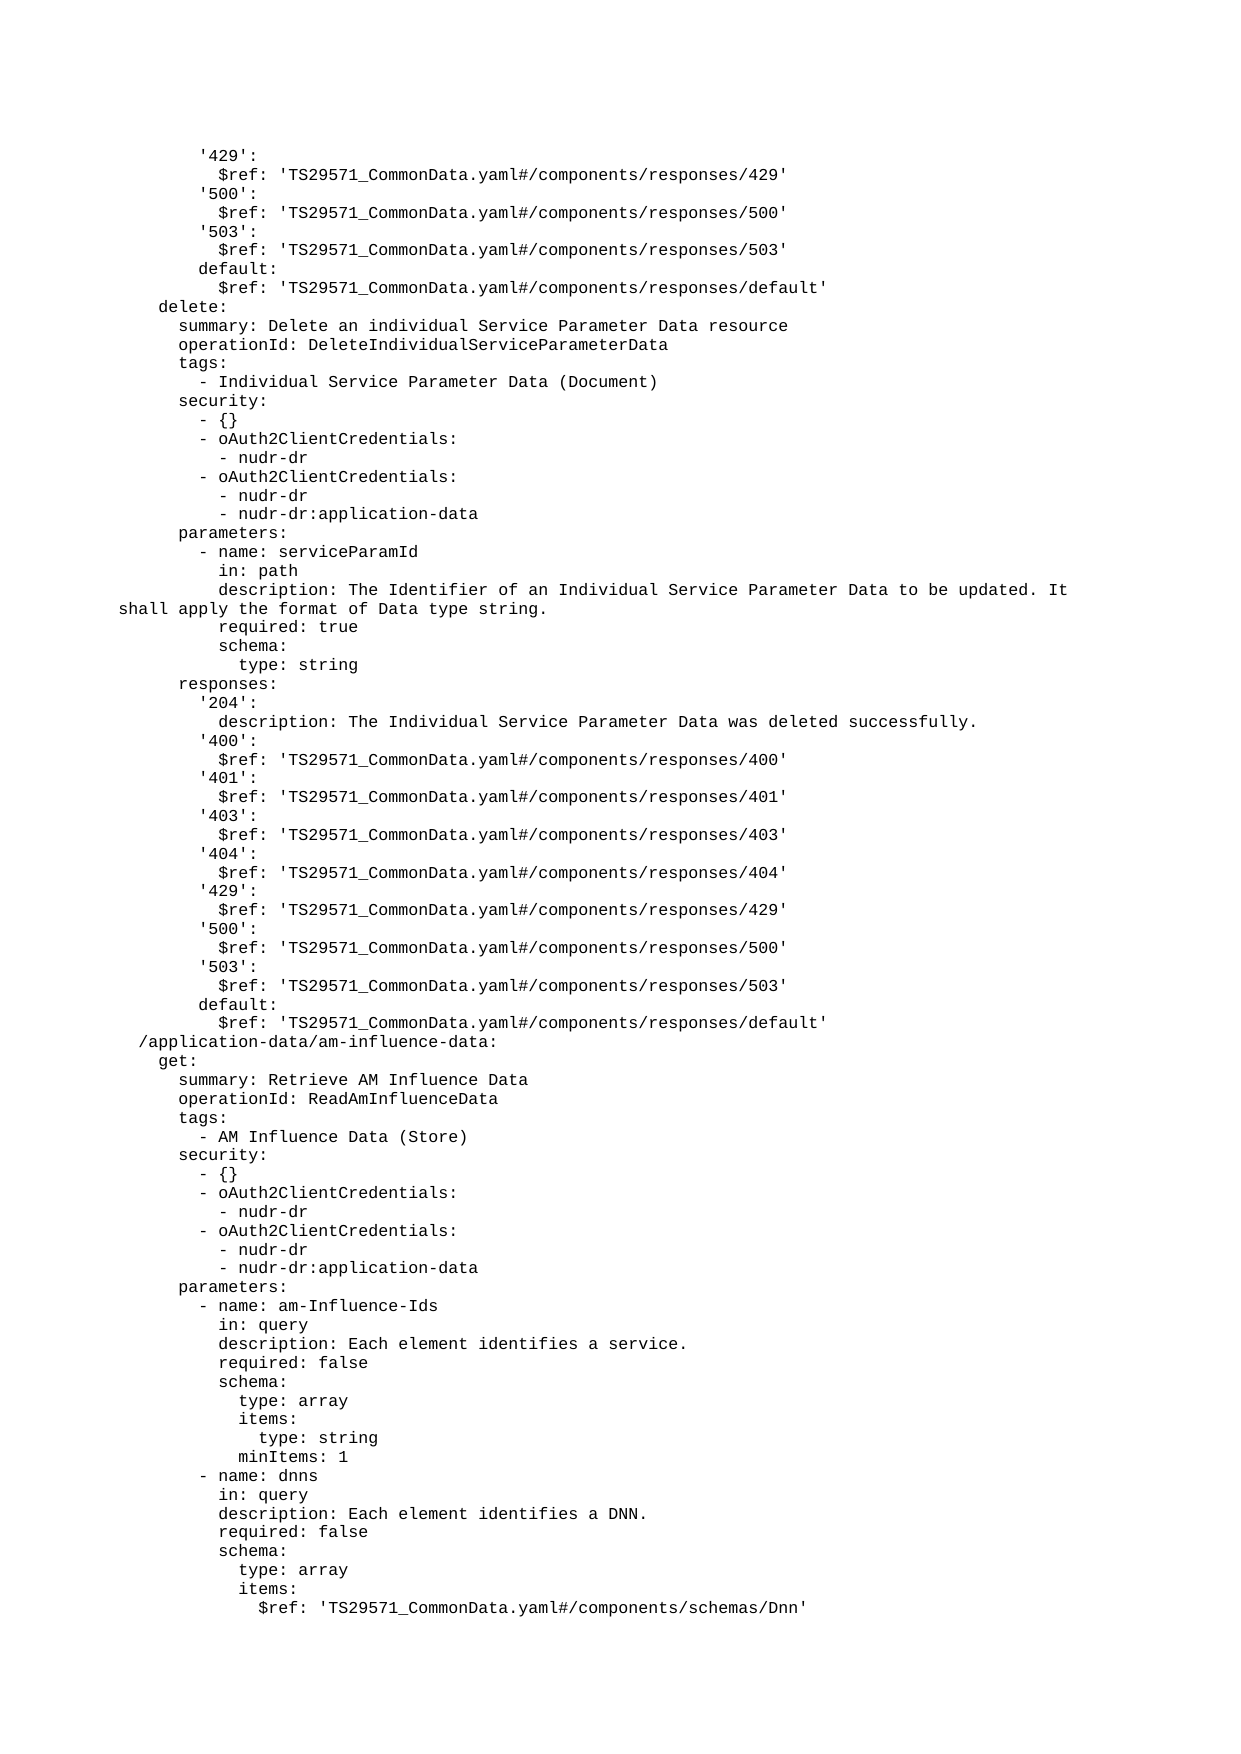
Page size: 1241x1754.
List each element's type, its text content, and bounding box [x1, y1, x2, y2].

text - nudr-dr [118, 487, 1122, 506]
text $ref: 'TS29571_CommonData.yaml#/components/responses/default' [118, 280, 1122, 298]
text '403': [118, 808, 1122, 826]
text '404': [118, 845, 1122, 864]
text schema: [118, 1373, 1122, 1392]
text required: false [118, 1354, 1122, 1373]
text summary: Retrieve AM Influence Data [118, 1072, 1122, 1090]
text $ref: 'TS29571_CommonData.yaml#/components/responses/503' [118, 977, 1122, 996]
text security: [118, 393, 1122, 412]
text schema: [118, 1543, 1122, 1562]
text summary: Delete an individual Service Parameter Data resource [118, 317, 1122, 336]
text - nudr-dr [118, 1203, 1122, 1222]
text default: [118, 261, 1122, 280]
text $ref: 'TS29571_CommonData.yaml#/components/responses/429' [118, 167, 1122, 185]
text - nudr-dr [118, 449, 1122, 468]
text $ref: 'TS29571_CommonData.yaml#/components/responses/500' [118, 204, 1122, 223]
text - AM Influence Data (Store) [118, 1128, 1122, 1147]
text default: [118, 996, 1122, 1015]
text in: path [118, 562, 1122, 581]
text tags: [118, 355, 1122, 374]
text required: false [118, 1524, 1122, 1543]
text $ref: 'TS29571_CommonData.yaml#/components/schemas/Dnn' [118, 1599, 1122, 1618]
text '429': [118, 148, 1122, 167]
text '500': [118, 185, 1122, 204]
text $ref: 'TS29571_CommonData.yaml#/components/responses/500' [118, 939, 1122, 958]
text '503': [118, 958, 1122, 977]
text parameters: [118, 525, 1122, 544]
text description: Each element identifies a service. [118, 1336, 1122, 1354]
text - nudr-dr [118, 1241, 1122, 1260]
text '503': [118, 223, 1122, 242]
text operationId: DeleteIndividualServiceParameterData [118, 336, 1122, 355]
text - oAuth2ClientCredentials: [118, 1185, 1122, 1203]
text minItems: 1 [118, 1449, 1122, 1467]
text required: true [118, 619, 1122, 638]
text /application-data/am-influence-data: [118, 1034, 1122, 1053]
text $ref: 'TS29571_CommonData.yaml#/components/responses/403' [118, 826, 1122, 845]
text - {} [118, 412, 1122, 431]
text get: [118, 1053, 1122, 1072]
text '500': [118, 921, 1122, 939]
text '400': [118, 732, 1122, 751]
text '429': [118, 883, 1122, 902]
text schema: [118, 638, 1122, 657]
text security: [118, 1147, 1122, 1166]
text in: query [118, 1317, 1122, 1336]
text - name: dnns [118, 1467, 1122, 1486]
text type: array [118, 1392, 1122, 1411]
text description: Each element identifies a DNN. [118, 1505, 1122, 1524]
text $ref: 'TS29571_CommonData.yaml#/components/responses/400' [118, 751, 1122, 770]
text operationId: ReadAmInfluenceData [118, 1090, 1122, 1109]
text - oAuth2ClientCredentials: [118, 468, 1122, 487]
text items: [118, 1581, 1122, 1599]
text - oAuth2ClientCredentials: [118, 1222, 1122, 1241]
text $ref: 'TS29571_CommonData.yaml#/components/responses/404' [118, 864, 1122, 883]
text $ref: 'TS29571_CommonData.yaml#/components/responses/401' [118, 789, 1122, 808]
text parameters: [118, 1279, 1122, 1298]
text description: The Individual Service Parameter Data was deleted successfully. [118, 713, 1122, 732]
text - name: am-Influence-Ids [118, 1298, 1122, 1317]
text delete: [118, 298, 1122, 317]
text - nudr-dr:application-data [118, 506, 1122, 525]
text items: [118, 1411, 1122, 1430]
text $ref: 'TS29571_CommonData.yaml#/components/responses/default' [118, 1015, 1122, 1034]
text type: string [118, 1430, 1122, 1449]
text - name: serviceParamId [118, 544, 1122, 562]
text - oAuth2ClientCredentials: [118, 431, 1122, 449]
text - {} [118, 1166, 1122, 1185]
text type: array [118, 1562, 1122, 1581]
text - Individual Service Parameter Data (Document) [118, 374, 1122, 393]
text type: string [118, 657, 1122, 676]
text '204': [118, 694, 1122, 713]
text responses: [118, 676, 1122, 694]
text '401': [118, 770, 1122, 789]
text description: The Identifier of an Individual Service Parameter Data to be updated. It shall apply the format of Data type string. [118, 581, 1122, 619]
text $ref: 'TS29571_CommonData.yaml#/components/responses/429' [118, 902, 1122, 921]
text - nudr-dr:application-data [118, 1260, 1122, 1279]
text in: query [118, 1486, 1122, 1505]
text tags: [118, 1109, 1122, 1128]
text $ref: 'TS29571_CommonData.yaml#/components/responses/503' [118, 242, 1122, 261]
